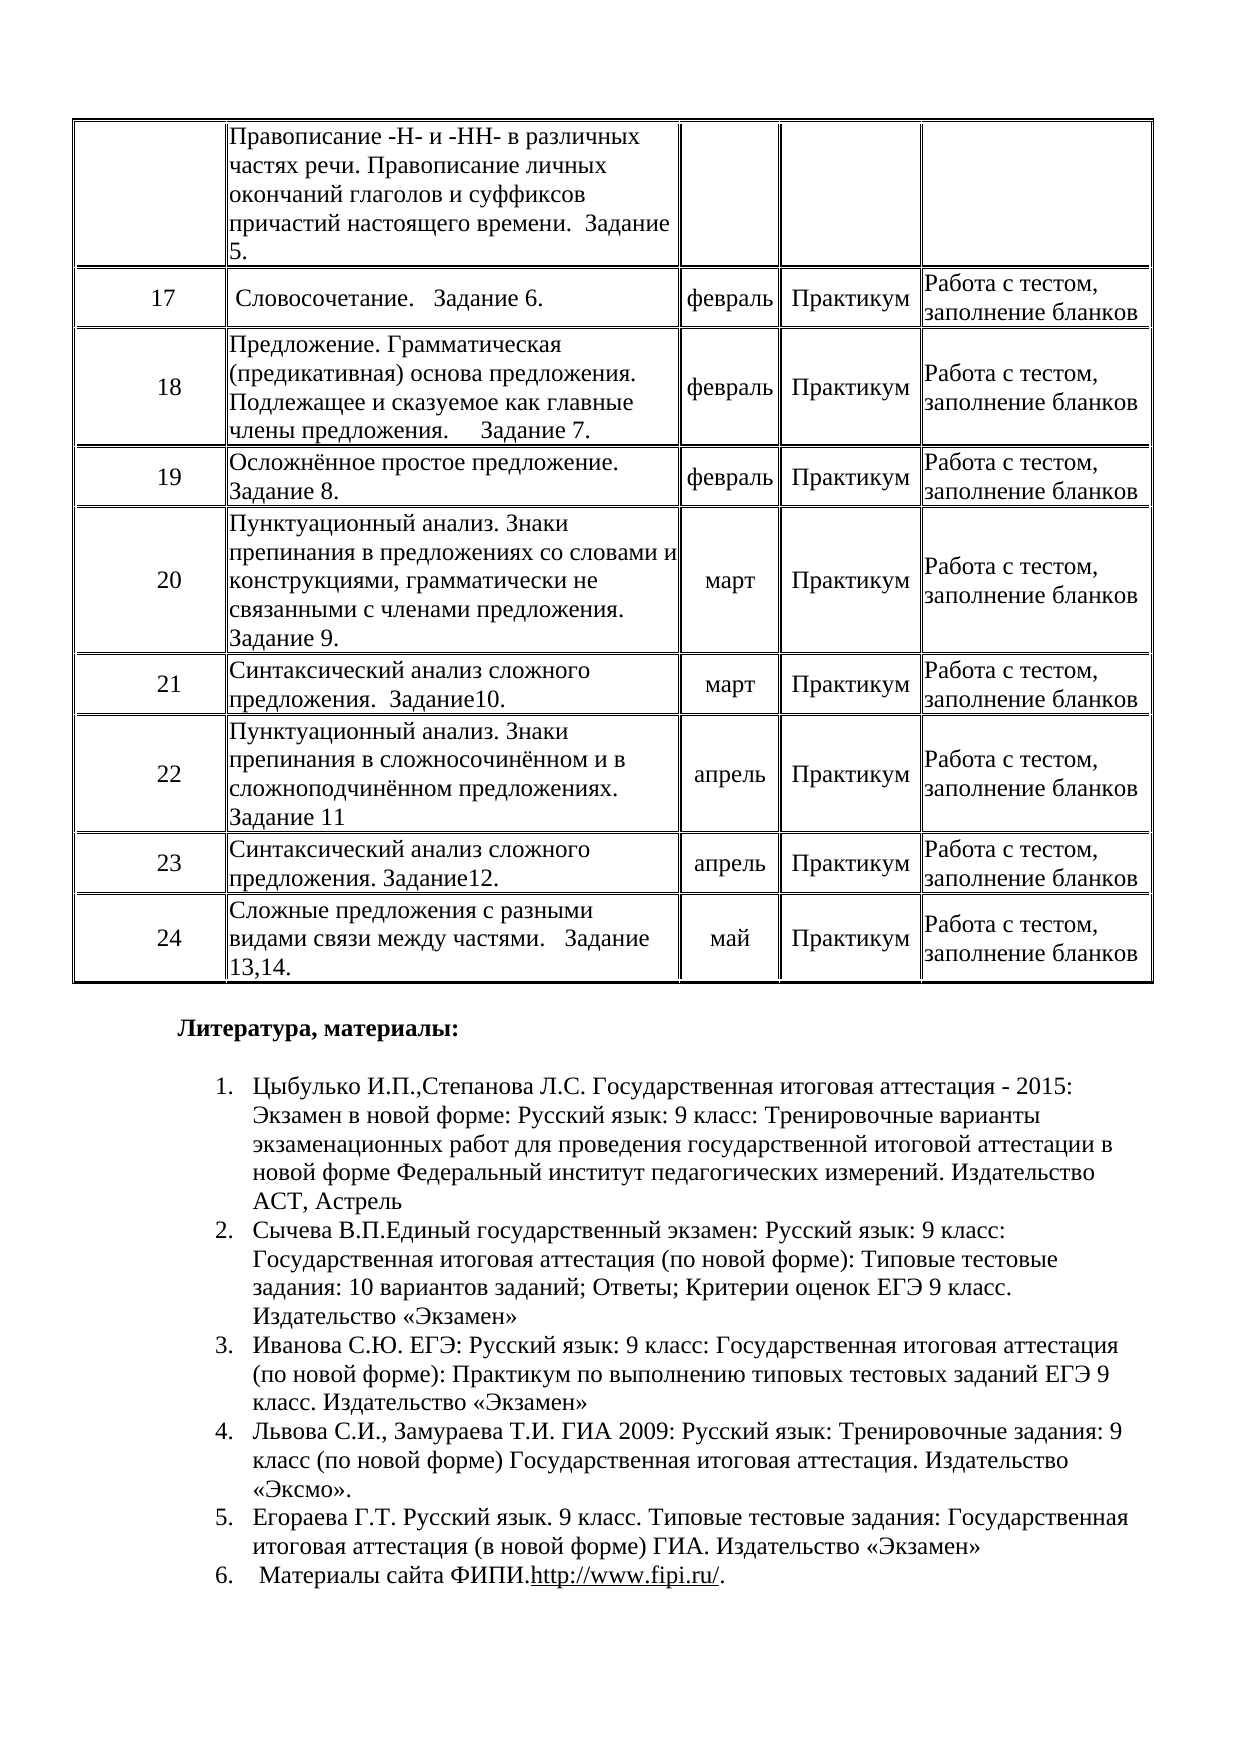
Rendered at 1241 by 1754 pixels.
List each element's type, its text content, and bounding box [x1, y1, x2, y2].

table_cell Практикум [782, 834, 920, 891]
table_cell Работа с тестом, заполнение бланков [922, 891, 1151, 981]
list Егораева Г.Т. Русский язык. 9 класс. Типовые тестовые задания: Государственная итоговая аттестация (в новой форме) ГИА. Издательство «Экзамен» [215, 1502, 1152, 1560]
table_cell Сложные предложения с разными видами связи между частями. Задание 13,14. [227, 891, 680, 981]
table_cell 21 [73, 652, 227, 712]
table_cell Синтаксический анализ сложного предложения. Задание10. [228, 655, 678, 712]
table_cell Практикум [782, 508, 920, 652]
list Иванова С.Ю. ЕГЭ: Русский язык: 9 класс: Государственная итоговая аттестация (по новой форме): Практикум по выполнению типовых тестовых заданий ЕГЭ 9 класс. Издательство «Экзамен» [215, 1330, 1152, 1416]
table_cell январь [680, 120, 780, 265]
table_cell март [682, 655, 778, 712]
text Литература, материалы: [177, 1013, 1152, 1042]
table_cell Практикум [782, 448, 920, 505]
table_cell февраль [682, 448, 778, 505]
table_cell апрель [682, 716, 778, 831]
table_cell Работа с тестом, заполнение бланков [922, 326, 1152, 444]
table_cell 18 [73, 326, 227, 444]
table_cell Осложнённое простое предложение. Задание 8. [228, 448, 678, 505]
table_cell Работа с тестом, заполнение бланков [923, 265, 1151, 326]
table_cell Работа с тестом, заполнение бланков [923, 713, 1151, 831]
table_cell Практикум [780, 122, 922, 265]
table_cell Словосочетание. Задание 6. [228, 269, 678, 326]
table_cell Пунктуационный анализ. Знаки препинания в сложносочинённом и в сложноподчинённом предложениях. Задание 11 [228, 716, 678, 831]
table_cell март [682, 508, 778, 652]
table_cell Практикум [782, 716, 920, 831]
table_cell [922, 122, 1151, 265]
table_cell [227, 120, 680, 265]
table_cell 23 [73, 831, 227, 891]
table_cell Практикум [782, 269, 920, 326]
table_cell 24 [75, 891, 227, 981]
table_cell Предложение. Грамматическая (предикативная) основа предложения. Подлежащее и сказуемое как главные члены предложения. Задание 7. [228, 329, 678, 444]
table_cell май [680, 891, 780, 981]
table_cell Работа с тестом, заполнение бланков [922, 831, 1152, 891]
table_cell Пунктуационный анализ. Знаки препинания в предложениях со словами и конструкциями, грамматически не связанными с членами предложения. Задание 9. [228, 508, 678, 652]
list Сычева В.П.Единый государственный экзамен: Русский язык: 9 класс: Государственная итоговая аттестация (по новой форме): Типовые тестовые задания: 10 вариантов заданий; Ответы; Критерии оценок ЕГЭ 9 класс. Издательство «Экзамен» [215, 1215, 1152, 1330]
table_cell 19 [75, 444, 225, 505]
table_cell апрель [682, 834, 778, 891]
table_cell Синтаксический анализ сложного предложения. Задание12. [228, 834, 678, 891]
table_cell 16 [75, 122, 227, 265]
list Львова С.И., Замураева Т.И. ГИА 2009: Русский язык: Тренировочные задания: 9 класс (по новой форме) Государственная итоговая аттестация. Издательство «Эксмо». [215, 1416, 1152, 1502]
table_cell февраль [682, 269, 778, 326]
list Материалы сайта ФИПИ.http://www.fipi.ru/. [215, 1560, 1152, 1589]
table_cell Работа с тестом, заполнение бланков [922, 505, 1152, 652]
table_cell 22 [75, 713, 225, 831]
list Цыбулько И.П.,Степанова Л.С. Государственная итоговая аттестация - 2015: Экзамен в новой форме: Русский язык: 9 класс: Тренировочные варианты экзаменационных работ для проведения государственной итоговой аттестации в новой форме Федеральный институт педагогических измерений. Издательство АСТ, Астрель [215, 1071, 1152, 1215]
table_cell февраль [682, 329, 778, 444]
table_cell Практикум [782, 329, 920, 444]
table_cell 20 [73, 505, 227, 652]
table_cell 17 [75, 265, 225, 326]
table_cell Практикум [780, 895, 922, 981]
table_cell Практикум [782, 655, 920, 712]
table_cell Работа с тестом, заполнение бланков [923, 444, 1151, 505]
table_cell Работа с тестом, заполнение бланков [922, 652, 1152, 712]
